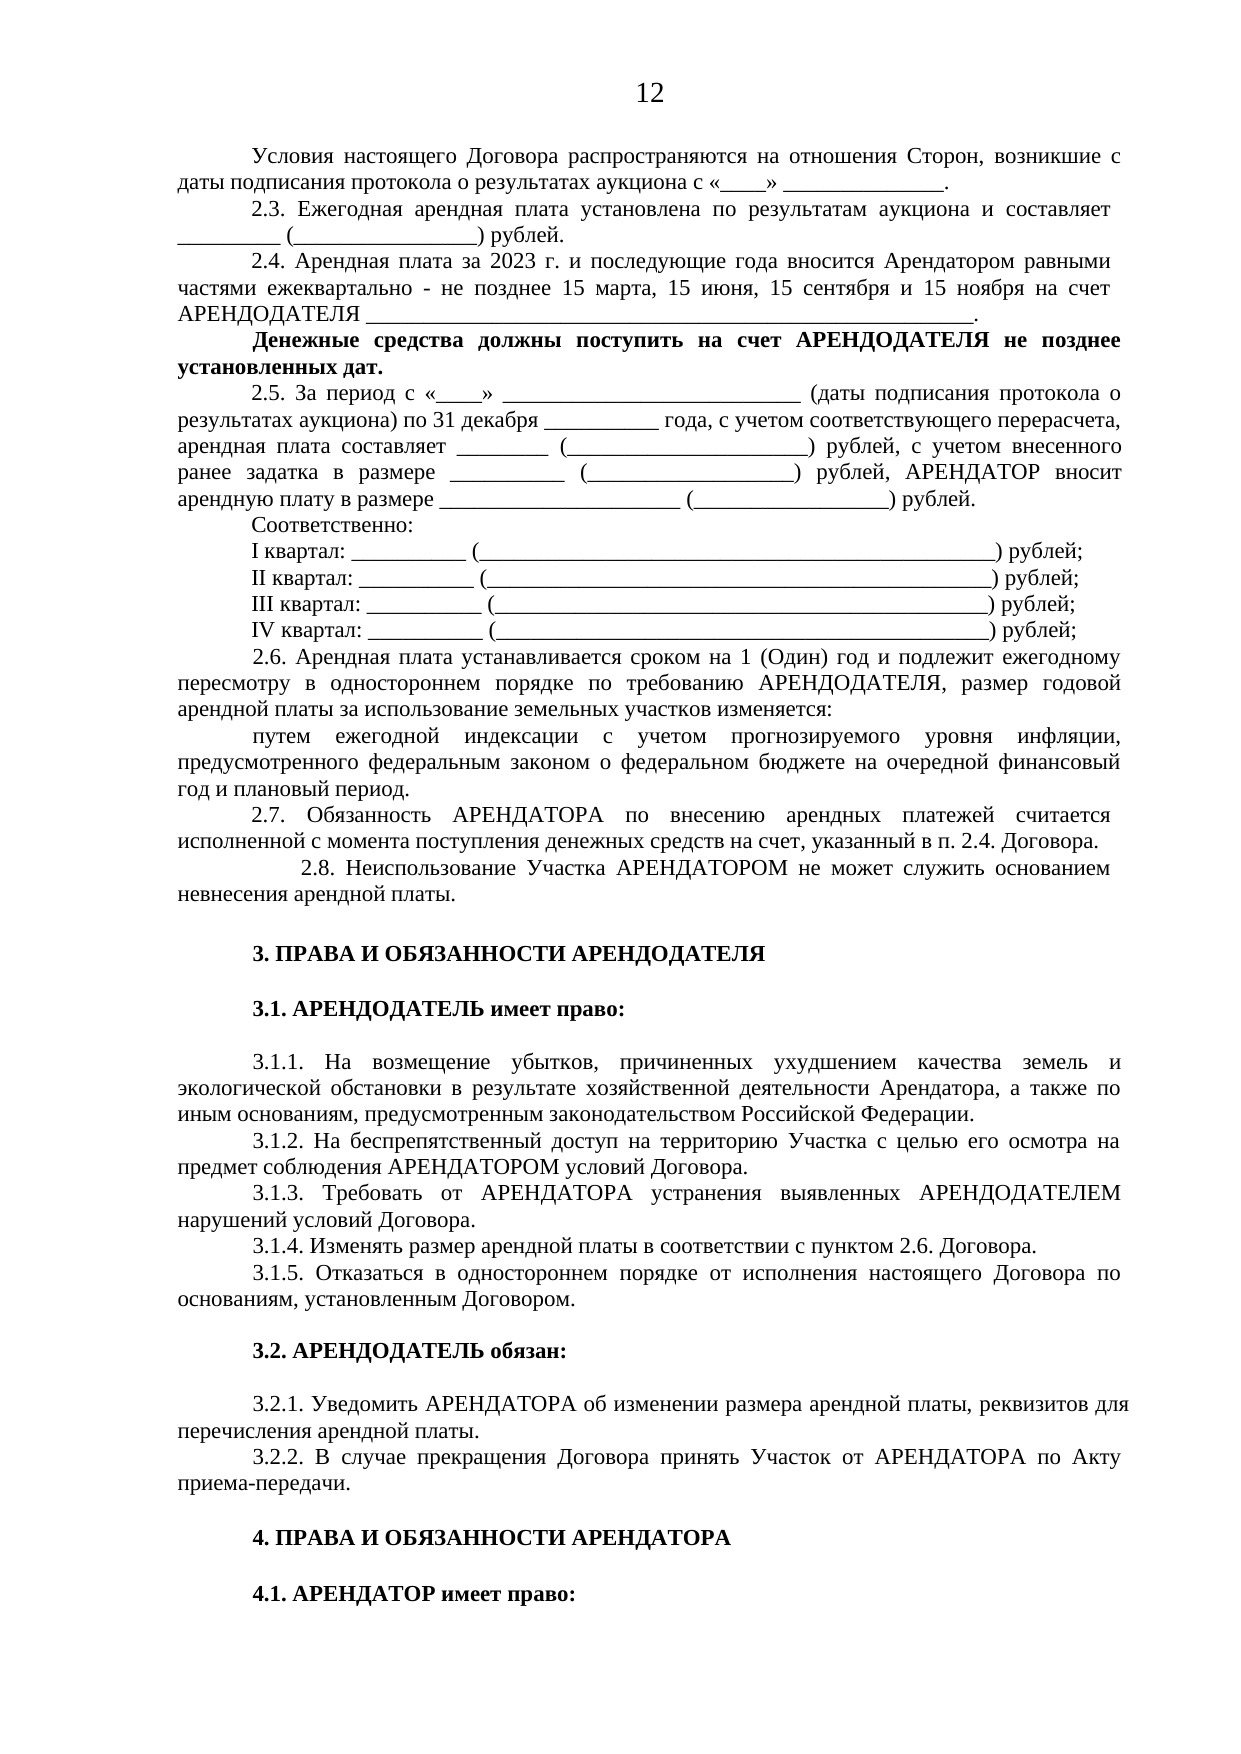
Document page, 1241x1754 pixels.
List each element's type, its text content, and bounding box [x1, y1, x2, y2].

text путем ежегодной индексации с учетом прогнозируемого уровня инфляции, предусмотренного федеральным законом о федеральном бюджете на очередной финансовый год и плановый период. [177, 722, 1122, 801]
text 2.4. Арендная плата за 2023 г. и последующие года вносится Арендатором равными частями ежеквартально - не позднее 15 марта, 15 июня, 15 сентября и 15 ноября на счет АРЕНДОДАТЕЛЯ _____________________________________________________. [177, 247, 1112, 327]
text 3.1.3. Требовать от АРЕНДАТОРА устранения выявленных АРЕНДОДАТЕЛЕМ нарушений условий Договора. [177, 1179, 1122, 1232]
text 3. ПРАВА И ОБЯЗАННОСТИ АРЕНДОДАТЕЛЯ [177, 940, 1131, 966]
text 3.1.2. На беспрепятственный доступ на территорию Участка с целью его осмотра на предмет соблюдения АРЕНДАТОРОМ условий Договора. [177, 1127, 1122, 1179]
text 2.7. Обязанность АРЕНДАТОРА по внесению арендных платежей считается исполненной с момента поступления денежных средств на счет, указанный в п. 2.4. Договора. [177, 801, 1112, 854]
text 3.1.4. Изменять размер арендной платы в соответствии с пунктом 2.6. Договора. [177, 1232, 1131, 1258]
text 3.2.2. В случае прекращения Договора принять Участок от АРЕНДАТОРА по Акту приема-передачи. [177, 1443, 1122, 1496]
text 3.1. АРЕНДОДАТЕЛЬ имеет право: [177, 995, 1131, 1021]
text 2.5. За период с «____» __________________________ (даты подписания протокола о результатах аукциона) по 31 декабря __________ года, с учетом соответствующего перерасчета, арендная плата составляет ________ (_____________________) рублей, с учетом внесенного ранее задатка в размере __________ (__________________) рублей, АРЕНДАТОР вносит арендную плату в размере _____________________ (_________________) рублей. [177, 379, 1122, 511]
text III квартал: __________ (___________________________________________) рублей; [177, 590, 1112, 616]
text 4. ПРАВА И ОБЯЗАННОСТИ АРЕНДАТОРА [177, 1524, 1131, 1551]
text II квартал: __________ (____________________________________________) рублей; [177, 564, 1112, 590]
text 3.2.1. Уведомить АРЕНДАТОРА об изменении размера арендной платы, реквизитов для перечисления арендной платы. [177, 1390, 1131, 1443]
text 3.2. АРЕНДОДАТЕЛЬ обязан: [177, 1338, 1131, 1364]
text 3.1.1. На возмещение убытков, причиненных ухудшением качества земель и экологической обстановки в результате хозяйственной деятельности Арендатора, а также по иным основаниям, предусмотренным законодательством Российской Федерации. [177, 1048, 1122, 1127]
text I квартал: __________ (_____________________________________________) рублей; [177, 537, 1112, 564]
text Соответственно: [177, 511, 1112, 537]
text 4.1. АРЕНДАТОР имеет право: [177, 1579, 1122, 1606]
text 3.1.5. Отказаться в одностороннем порядке от исполнения настоящего Договора по основаниям, установленным Договором. [177, 1258, 1122, 1311]
text 2.8. Неиспользование Участка АРЕНДАТОРОМ не может служить основанием невнесения арендной платы. [177, 854, 1112, 906]
text 2.3. Ежегодная арендная плата установлена по результатам аукциона и составляет _________ (________________) рублей. [177, 195, 1112, 247]
text IV квартал: __________ (___________________________________________) рублей; [177, 616, 1112, 643]
text Условия настоящего Договора распространяются на отношения Сторон, возникшие с даты подписания протокола о результатах аукциона с «____» ______________. [177, 142, 1122, 195]
text 2.6. Арендная плата устанавливается сроком на 1 (Один) год и подлежит ежегодному пересмотру в одностороннем порядке по требованию АРЕНДОДАТЕЛЯ, размер годовой арендной платы за использование земельных участков изменяется: [177, 643, 1122, 722]
text Денежные средства должны поступить на счет АРЕНДОДАТЕЛЯ не позднее установленных дат. [177, 327, 1122, 379]
